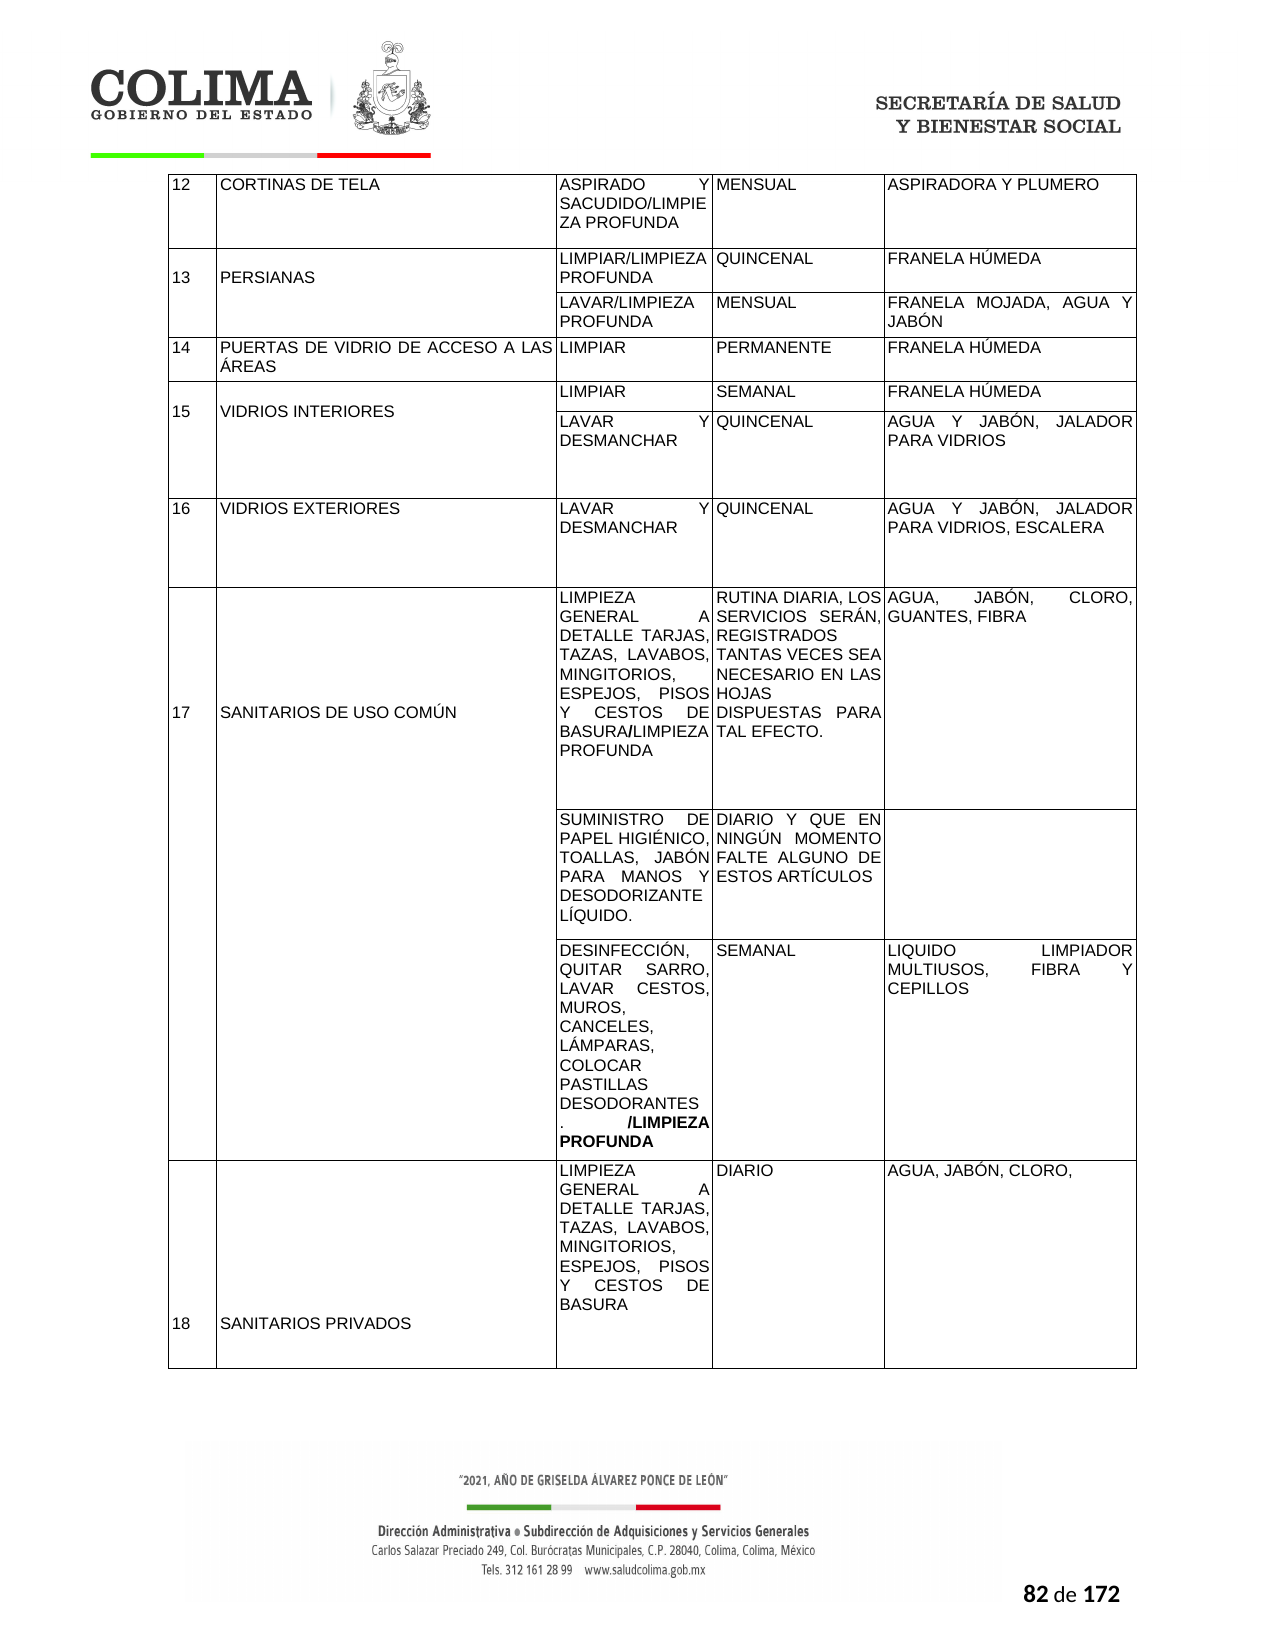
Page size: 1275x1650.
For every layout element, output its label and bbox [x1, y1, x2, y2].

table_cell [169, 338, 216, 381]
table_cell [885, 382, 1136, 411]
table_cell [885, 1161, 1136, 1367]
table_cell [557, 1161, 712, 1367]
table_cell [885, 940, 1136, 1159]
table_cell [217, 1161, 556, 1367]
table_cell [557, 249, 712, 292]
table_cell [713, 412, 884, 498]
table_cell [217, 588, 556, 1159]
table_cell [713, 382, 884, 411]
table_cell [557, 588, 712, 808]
picture [184, 1441, 1003, 1602]
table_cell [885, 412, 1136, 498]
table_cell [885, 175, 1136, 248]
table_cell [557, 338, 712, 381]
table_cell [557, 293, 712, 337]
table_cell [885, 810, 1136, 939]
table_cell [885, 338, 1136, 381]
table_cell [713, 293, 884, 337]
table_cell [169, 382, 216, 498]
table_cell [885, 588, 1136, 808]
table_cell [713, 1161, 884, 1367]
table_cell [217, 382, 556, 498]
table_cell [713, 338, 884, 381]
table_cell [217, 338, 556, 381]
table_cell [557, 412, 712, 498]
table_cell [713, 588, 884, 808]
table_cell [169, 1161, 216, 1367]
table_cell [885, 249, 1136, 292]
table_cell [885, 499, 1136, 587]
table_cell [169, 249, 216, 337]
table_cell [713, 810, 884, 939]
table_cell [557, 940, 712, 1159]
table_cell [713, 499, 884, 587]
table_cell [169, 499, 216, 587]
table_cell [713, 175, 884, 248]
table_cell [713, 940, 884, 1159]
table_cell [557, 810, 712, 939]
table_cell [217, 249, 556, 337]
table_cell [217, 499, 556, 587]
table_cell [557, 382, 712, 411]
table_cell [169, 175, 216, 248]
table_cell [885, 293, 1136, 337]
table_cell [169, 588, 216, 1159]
picture [0, 31, 1238, 182]
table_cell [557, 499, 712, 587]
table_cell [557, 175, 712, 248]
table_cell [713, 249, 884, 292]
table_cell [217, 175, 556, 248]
